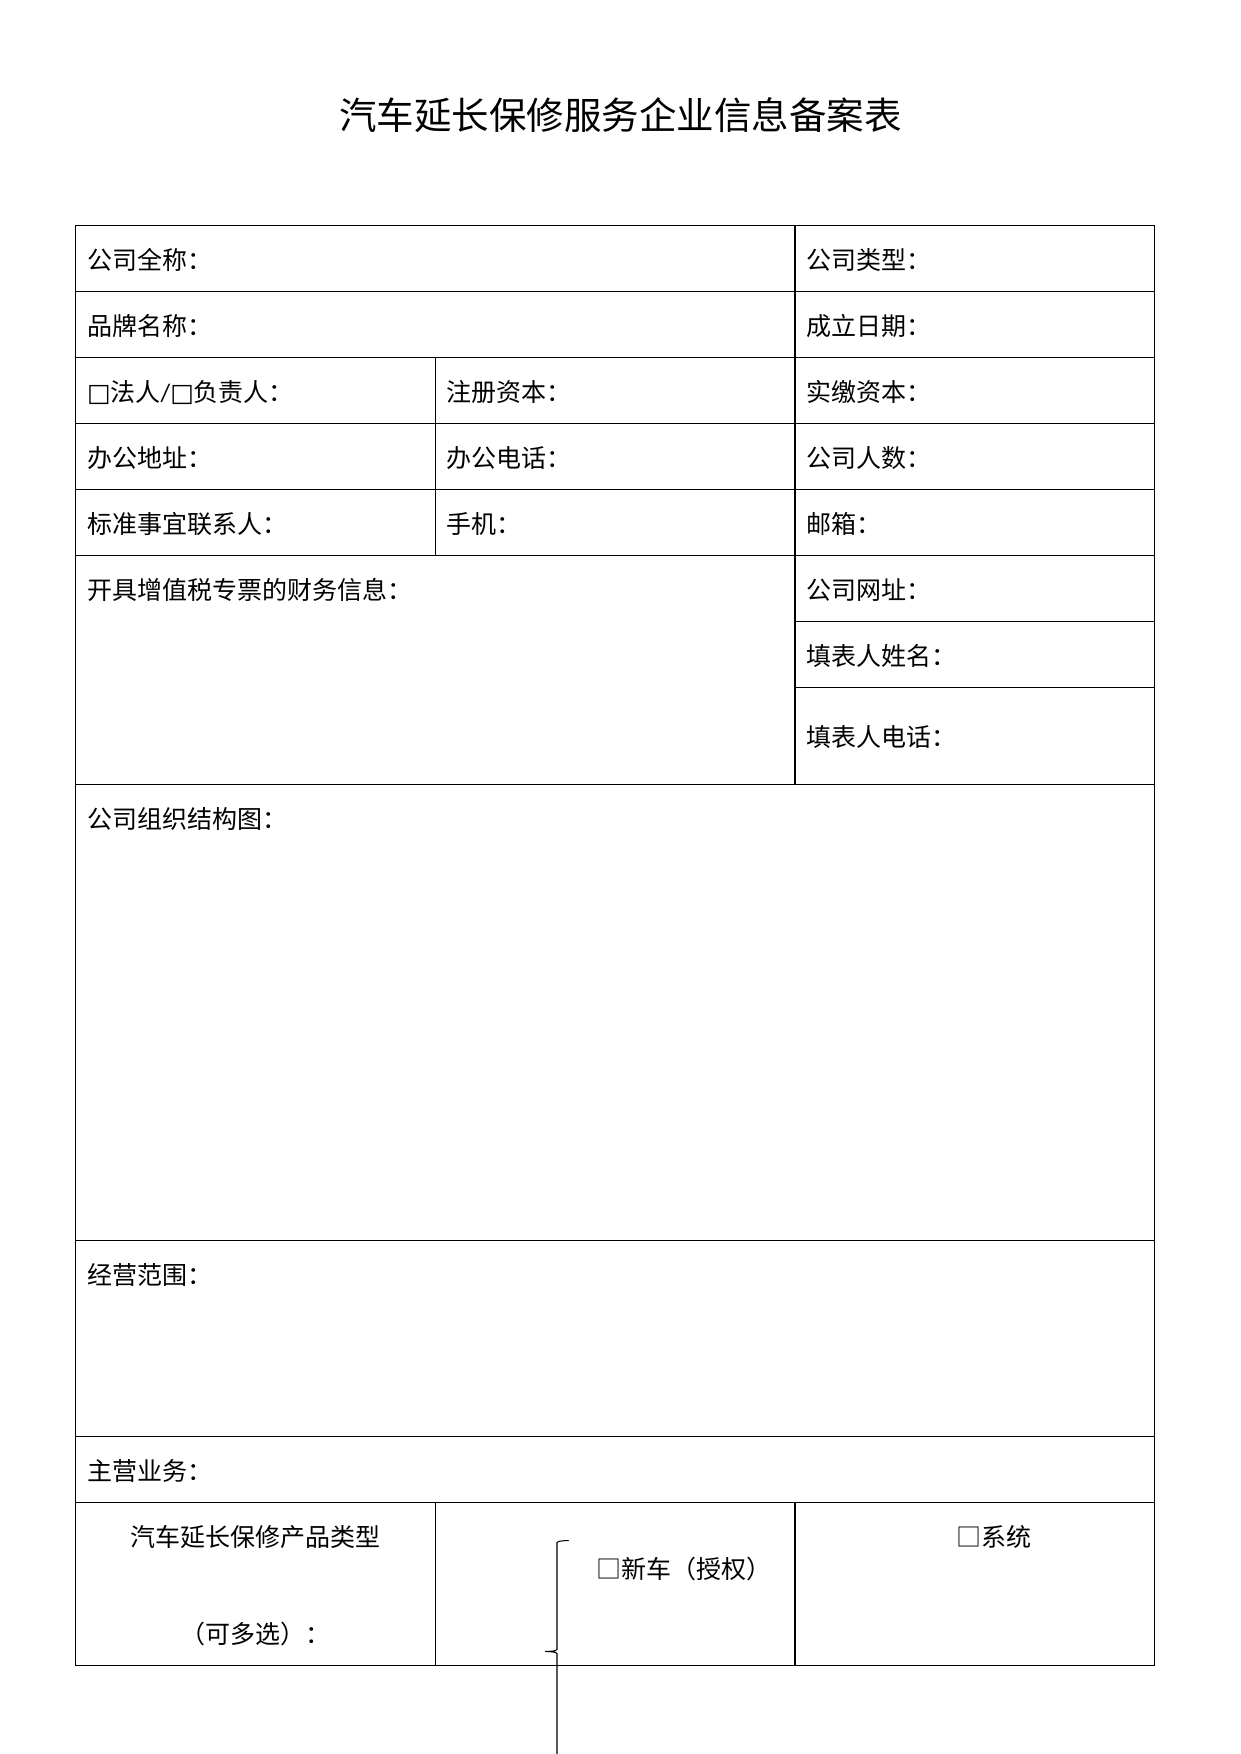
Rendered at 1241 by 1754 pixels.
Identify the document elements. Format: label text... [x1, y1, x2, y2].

table_cell 公司组织结构图： [76, 785, 1154, 1240]
table_cell 公司人数： [796, 424, 1154, 489]
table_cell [436, 1503, 794, 1665]
table_cell 邮箱： [796, 490, 1154, 555]
table_cell 主营业务： [76, 1437, 1154, 1502]
table_header 公司全称： [76, 226, 794, 291]
table_header 公司类型： [796, 226, 1154, 291]
table_cell 填表人姓名： [796, 622, 1154, 687]
table_cell 标准事宜联系人： [76, 490, 435, 555]
table_cell 注册资本： [436, 358, 794, 423]
table_cell 手机： [436, 490, 794, 555]
table_cell 品牌名称： [76, 292, 794, 357]
table_cell 公司网址： [796, 556, 1154, 621]
table_cell 成立日期： [796, 292, 1154, 357]
text 汽车延长保修服务企业信息备案表 [75, 81, 1165, 146]
table_cell 办公电话： [436, 424, 794, 489]
table_cell 办公地址： [76, 424, 435, 489]
table_cell □法人/□负责人： [76, 358, 435, 423]
table_cell □系统 □非整车 □零部件 □其他 [796, 1503, 1154, 1665]
table_cell 实缴资本： [796, 358, 1154, 423]
table_cell 汽车延长保修产品类型 （可多选）： [76, 1503, 435, 1665]
table_cell 经营范围： [76, 1241, 1154, 1436]
table_cell 开具增值税专票的财务信息： [76, 556, 794, 784]
table_cell 填表人电话： [796, 688, 1154, 784]
